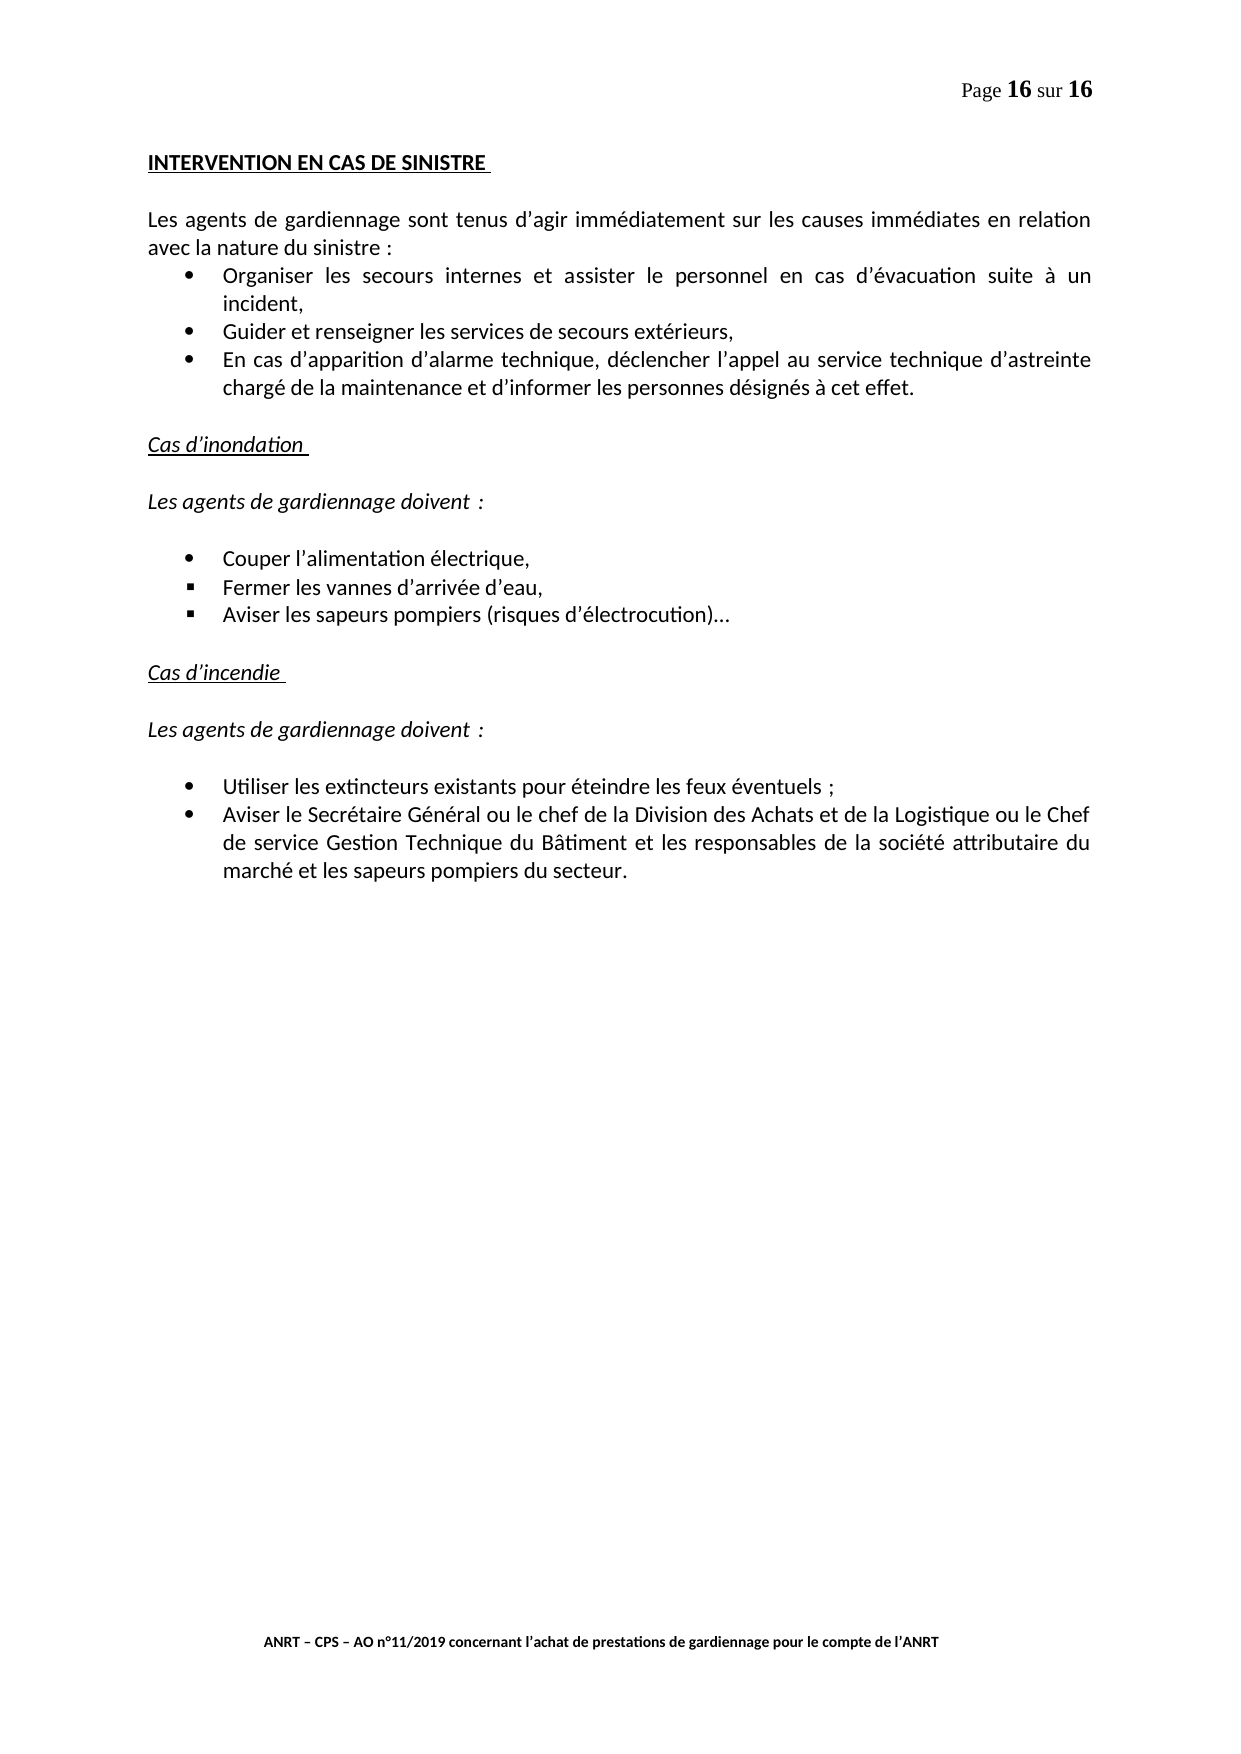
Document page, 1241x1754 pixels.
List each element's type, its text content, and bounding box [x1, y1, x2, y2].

list En cas d’apparition d’alarme technique, déclencher l’appel au service technique d’astreinte chargé de la maintenance et d’informer les personnes désignés à cet effet. [185, 345, 1092, 401]
list Guider et renseigner les services de secours extérieurs, [185, 317, 1092, 345]
text Les agents de gardiennage doivent : [148, 487, 1092, 515]
list Aviser le Secrétaire Général ou le chef de la Division des Achats et de la Logistique ou le Chef de service Gestion Technique du Bâtiment et les responsables de la société attributaire du marché et les sapeurs pompiers du secteur. [185, 800, 1092, 884]
text Cas d’incendie [148, 658, 1092, 686]
text Cas d’inondation [148, 430, 1092, 458]
list Utiliser les extincteurs existants pour éteindre les feux éventuels ; [185, 772, 1092, 800]
list Fermer les vannes d’arrivée d’eau, [185, 573, 1092, 601]
list Aviser les sapeurs pompiers (risques d’électrocution)… [185, 601, 1092, 629]
text Les agents de gardiennage sont tenus d’agir immédiatement sur les causes immédiates en relation avec la nature du sinistre : [148, 205, 1092, 261]
list Organiser les secours internes et assister le personnel en cas d’évacuation suite à un incident, [185, 261, 1092, 317]
list Couper l’alimentation électrique, [185, 544, 1092, 573]
text INTERVENTION EN CAS DE SINISTRE [148, 148, 1092, 176]
text Les agents de gardiennage doivent : [148, 715, 1092, 743]
